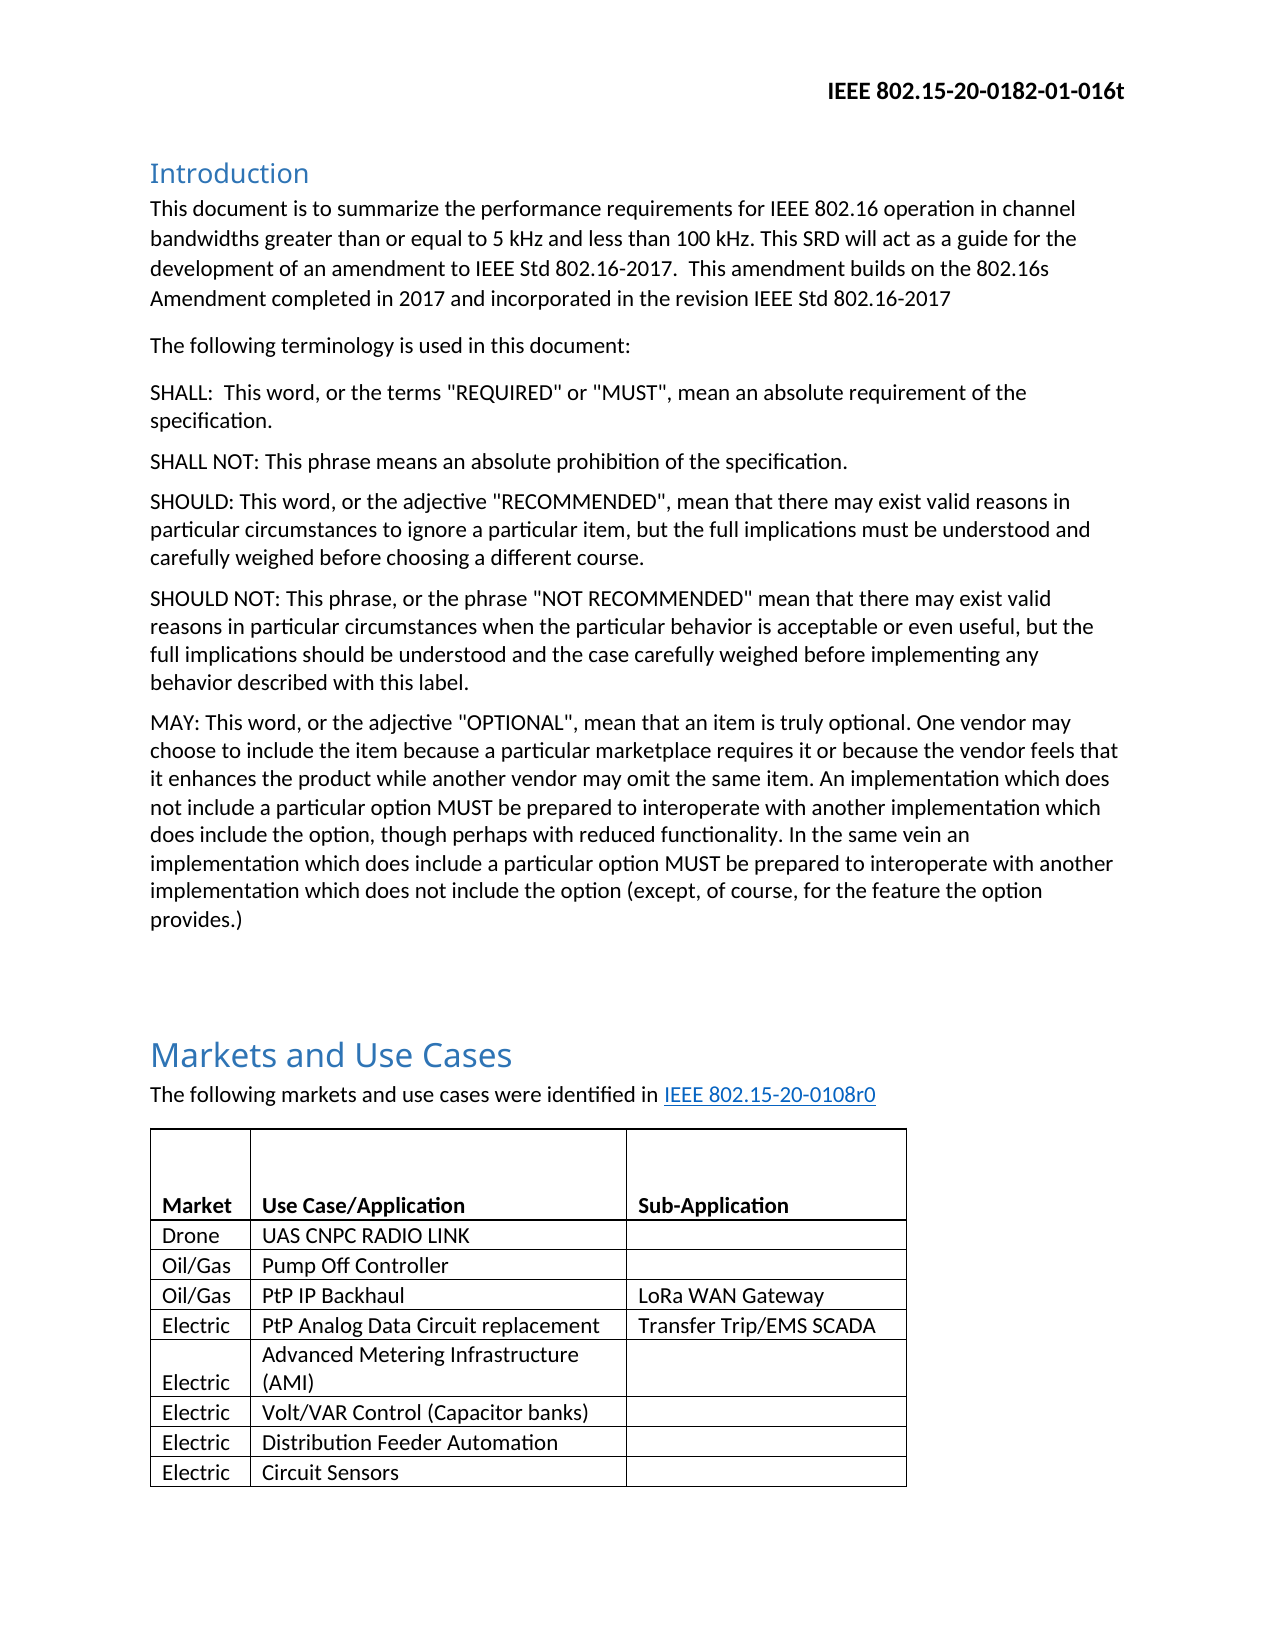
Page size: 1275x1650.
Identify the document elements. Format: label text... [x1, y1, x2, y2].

table_cell Electric [151, 1310, 250, 1339]
table_header Sub-Application [627, 1130, 906, 1219]
table_cell [627, 1427, 906, 1456]
text The following terminology is used in this document: [150, 331, 1125, 359]
table_header Use Case/Application [251, 1130, 626, 1219]
table_cell Oil/Gas [151, 1280, 250, 1309]
table_cell [627, 1340, 906, 1396]
table_cell Volt/VAR Control (Capacitor banks) [251, 1397, 626, 1426]
table_cell [627, 1457, 906, 1486]
table_cell PtP IP Backhaul [251, 1280, 626, 1309]
text SHALL: This word, or the terms "REQUIRED" or "MUST", mean an absolute requirement of the specification. [150, 378, 1125, 434]
table_cell Electric [151, 1397, 250, 1426]
table_cell Pump Off Controller [251, 1250, 626, 1279]
table_cell Circuit Sensors [251, 1457, 626, 1486]
subtitle Introduction [150, 154, 1125, 191]
table_cell Electric [151, 1457, 250, 1486]
table_cell [627, 1397, 906, 1426]
table_header Market [151, 1130, 250, 1219]
table_cell [627, 1250, 906, 1279]
subtitle Markets and Use Cases [150, 1032, 1125, 1077]
table_cell Electric [151, 1340, 250, 1396]
table_cell UAS CNPC RADIO LINK [251, 1221, 626, 1249]
text MAY: This word, or the adjective "OPTIONAL", mean that an item is truly optional. One vendor may choose to include the item because a particular marketplace requires it or because the vendor feels that it enhances the product while another vendor may omit the same item. An implementation which does not include a particular option MUST be prepared to interoperate with another implementation which does include the option, though perhaps with reduced functionality. In the same vein an implementation which does include a particular option MUST be prepared to interoperate with another implementation which does not include the option (except, of course, for the feature the option provides.) [150, 708, 1125, 933]
table_cell Drone [151, 1221, 250, 1249]
table_cell Transfer Trip/EMS SCADA [627, 1310, 906, 1339]
text SHOULD NOT: This phrase, or the phrase "NOT RECOMMENDED" mean that there may exist valid reasons in particular circumstances when the particular behavior is acceptable or even useful, but the full implications should be understood and the case carefully weighed before implementing any behavior described with this label. [150, 584, 1125, 696]
text The following markets and use cases were identified in IEEE 802.15-20-0108r0 [150, 1081, 1125, 1109]
table_cell [627, 1221, 906, 1249]
table_cell Electric [151, 1427, 250, 1456]
table_cell Oil/Gas [151, 1250, 250, 1279]
text SHOULD: This word, or the adjective "RECOMMENDED", mean that there may exist valid reasons in particular circumstances to ignore a particular item, but the full implications must be understood and carefully weighed before choosing a different course. [150, 487, 1125, 571]
table_cell Advanced Metering Infrastructure (AMI) [251, 1340, 626, 1396]
table_cell PtP Analog Data Circuit replacement [251, 1310, 626, 1339]
text SHALL NOT: This phrase means an absolute prohibition of the specification. [150, 447, 1125, 475]
table_cell LoRa WAN Gateway [627, 1280, 906, 1309]
table_cell Distribution Feeder Automation [251, 1427, 626, 1456]
text This document is to summarize the performance requirements for IEEE 802.16 operation in channel bandwidths greater than or equal to 5 kHz and less than 100 kHz. This SRD will act as a guide for the development of an amendment to IEEE Std 802.16-2017. This amendment builds on the 802.16s Amendment completed in 2017 and incorporated in the revision IEEE Std 802.16-2017 [150, 194, 1125, 313]
